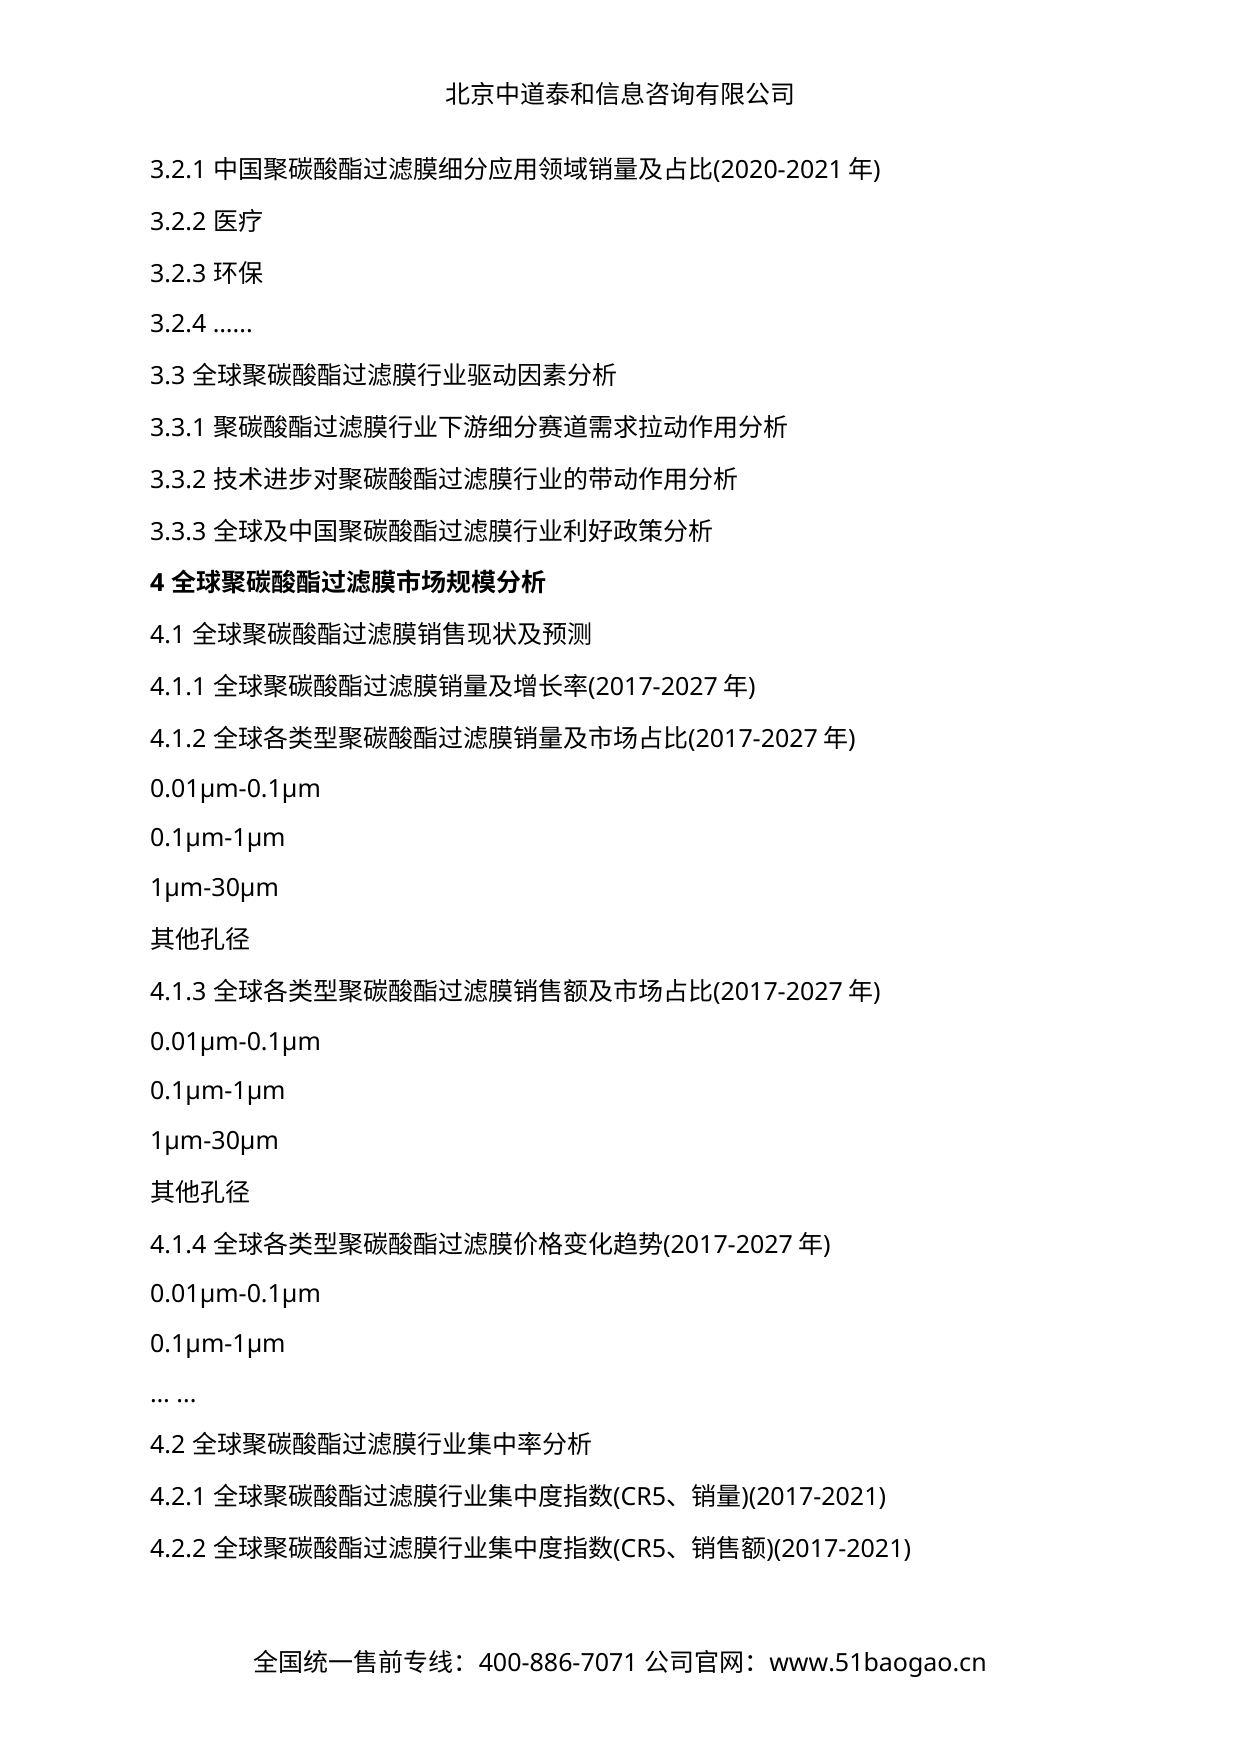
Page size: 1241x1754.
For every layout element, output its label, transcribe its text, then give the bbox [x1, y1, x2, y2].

text 0.1μm-1μm [150, 1326, 1090, 1360]
text 3.2.1 中国聚碳酸酯过滤膜细分应用领域销量及占比(2020-2021年) [150, 150, 1090, 186]
text 3.3.1 聚碳酸酯过滤膜行业下游细分赛道需求拉动作用分析 [150, 407, 1090, 443]
text 4 全球聚碳酸酯过滤膜市场规模分析 [150, 563, 1090, 599]
text 4.2.1 全球聚碳酸酯过滤膜行业集中度指数(CR5、销量)(2017-2021) [150, 1477, 1090, 1513]
text 0.01μm-0.1μm [150, 1276, 1090, 1310]
text 4.1 全球聚碳酸酯过滤膜销售现状及预测 [150, 615, 1090, 651]
text 4.1.1 全球聚碳酸酯过滤膜销量及增长率(2017-2027年) [150, 667, 1090, 703]
text 4.2 全球聚碳酸酯过滤膜行业集中率分析 [150, 1425, 1090, 1461]
text 0.01μm-0.1μm [150, 770, 1090, 804]
text 0.01μm-0.1μm [150, 1023, 1090, 1057]
text 3.2.2 医疗 [150, 202, 1090, 238]
text 3.2.3 环保 [150, 254, 1090, 290]
text 4.2.2 全球聚碳酸酯过滤膜行业集中度指数(CR5、销售额)(2017-2021) [150, 1529, 1090, 1565]
text 3.2.4 …... [150, 306, 1090, 340]
text 1μm-30μm [150, 1122, 1090, 1157]
text 3.3.3 全球及中国聚碳酸酯过滤膜行业利好政策分析 [150, 511, 1090, 547]
text 4.1.3 全球各类型聚碳酸酯过滤膜销售额及市场占比(2017-2027年) [150, 971, 1090, 1007]
text 4.1.4 全球各类型聚碳酸酯过滤膜价格变化趋势(2017-2027年) [150, 1224, 1090, 1260]
text 0.1μm-1μm [150, 820, 1090, 854]
text 3.3.2 技术进步对聚碳酸酯过滤膜行业的带动作用分析 [150, 459, 1090, 495]
text … ... [150, 1375, 1090, 1409]
text 其他孔径 [150, 1172, 1090, 1208]
text 其他孔径 [150, 919, 1090, 956]
text 4.1.2 全球各类型聚碳酸酯过滤膜销量及市场占比(2017-2027年) [150, 718, 1090, 755]
text 0.1μm-1μm [150, 1073, 1090, 1107]
text 1μm-30μm [150, 870, 1090, 904]
text 3.3 全球聚碳酸酯过滤膜行业驱动因素分析 [150, 355, 1090, 392]
